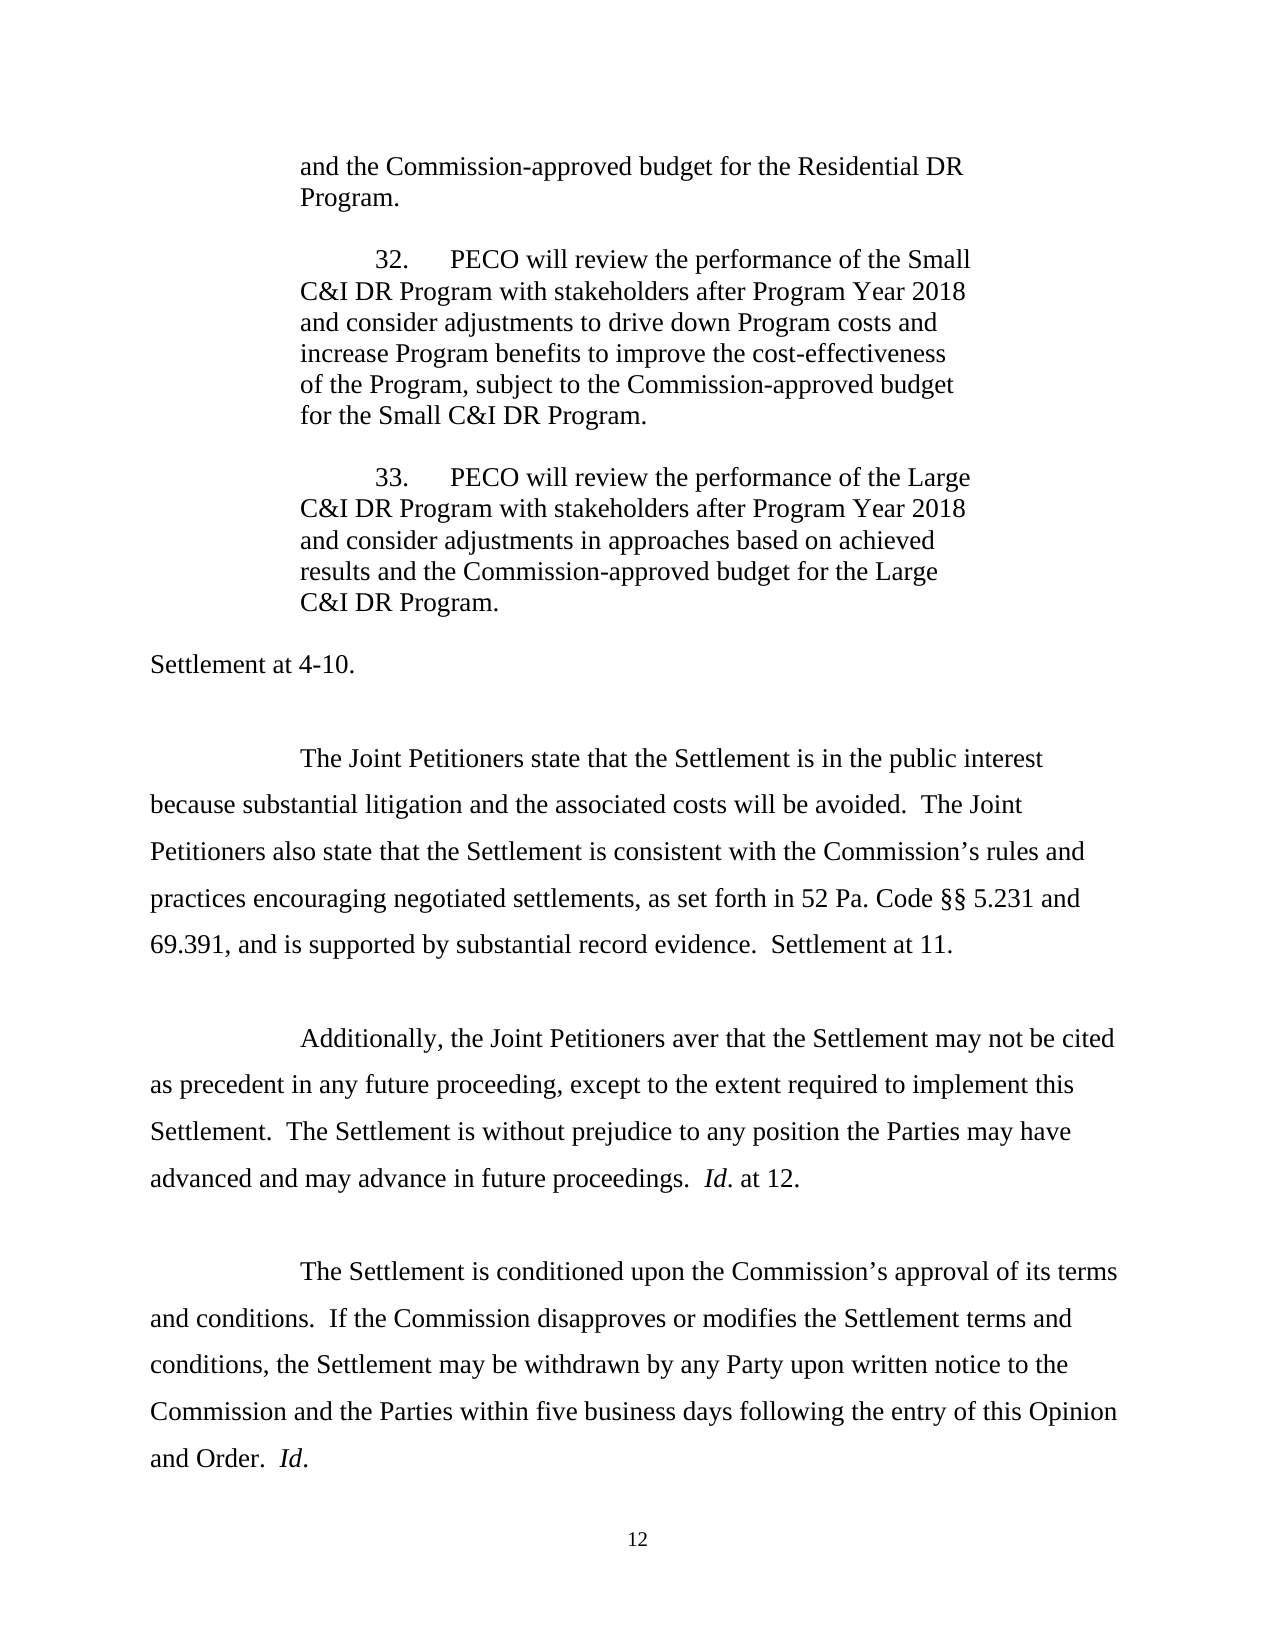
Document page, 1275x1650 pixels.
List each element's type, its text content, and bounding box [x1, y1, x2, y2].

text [300, 150, 975, 212]
text Settlement at 4-10. [150, 648, 975, 679]
text 32. PECO will review the performance of the Small C&I DR Program with stakeholders after Program Year 2018 and consider adjustments to drive down Program costs and increase Program benefits to improve the cost-effectiveness of the Program, subject to the Commission-approved budget for the Small C&I DR Program. [300, 243, 975, 430]
text The Joint Petitioners state that the Settlement is in the public interest because substantial litigation and the associated costs will be avoided. The Joint Petitioners also state that the Settlement is consistent with the Commission’s rules and practices encouraging negotiated settlements, as set forth in 52 Pa. Code §§ 5.231 and 69.391, and is supported by substantial record evidence. Settlement at 11. [150, 742, 1125, 959]
text The Settlement is conditioned upon the Commission’s approval of its terms and conditions. If the Commission disapproves or modifies the Settlement terms and conditions, the Settlement may be withdrawn by any Party upon written notice to the Commission and the Parties within five business days following the entry of this Opinion and Order. Id. [150, 1255, 1125, 1473]
text Additionally, the Joint Petitioners aver that the Settlement may not be cited as precedent in any future proceeding, except to the extent required to implement this Settlement. The Settlement is without prejudice to any position the Parties may have advanced and may advance in future proceedings. Id. at 12. [150, 1022, 1125, 1193]
text 33. PECO will review the performance of the Large C&I DR Program with stakeholders after Program Year 2018 and consider adjustments in approaches based on achieved results and the Commission-approved budget for the Large C&I DR Program. [300, 461, 975, 617]
